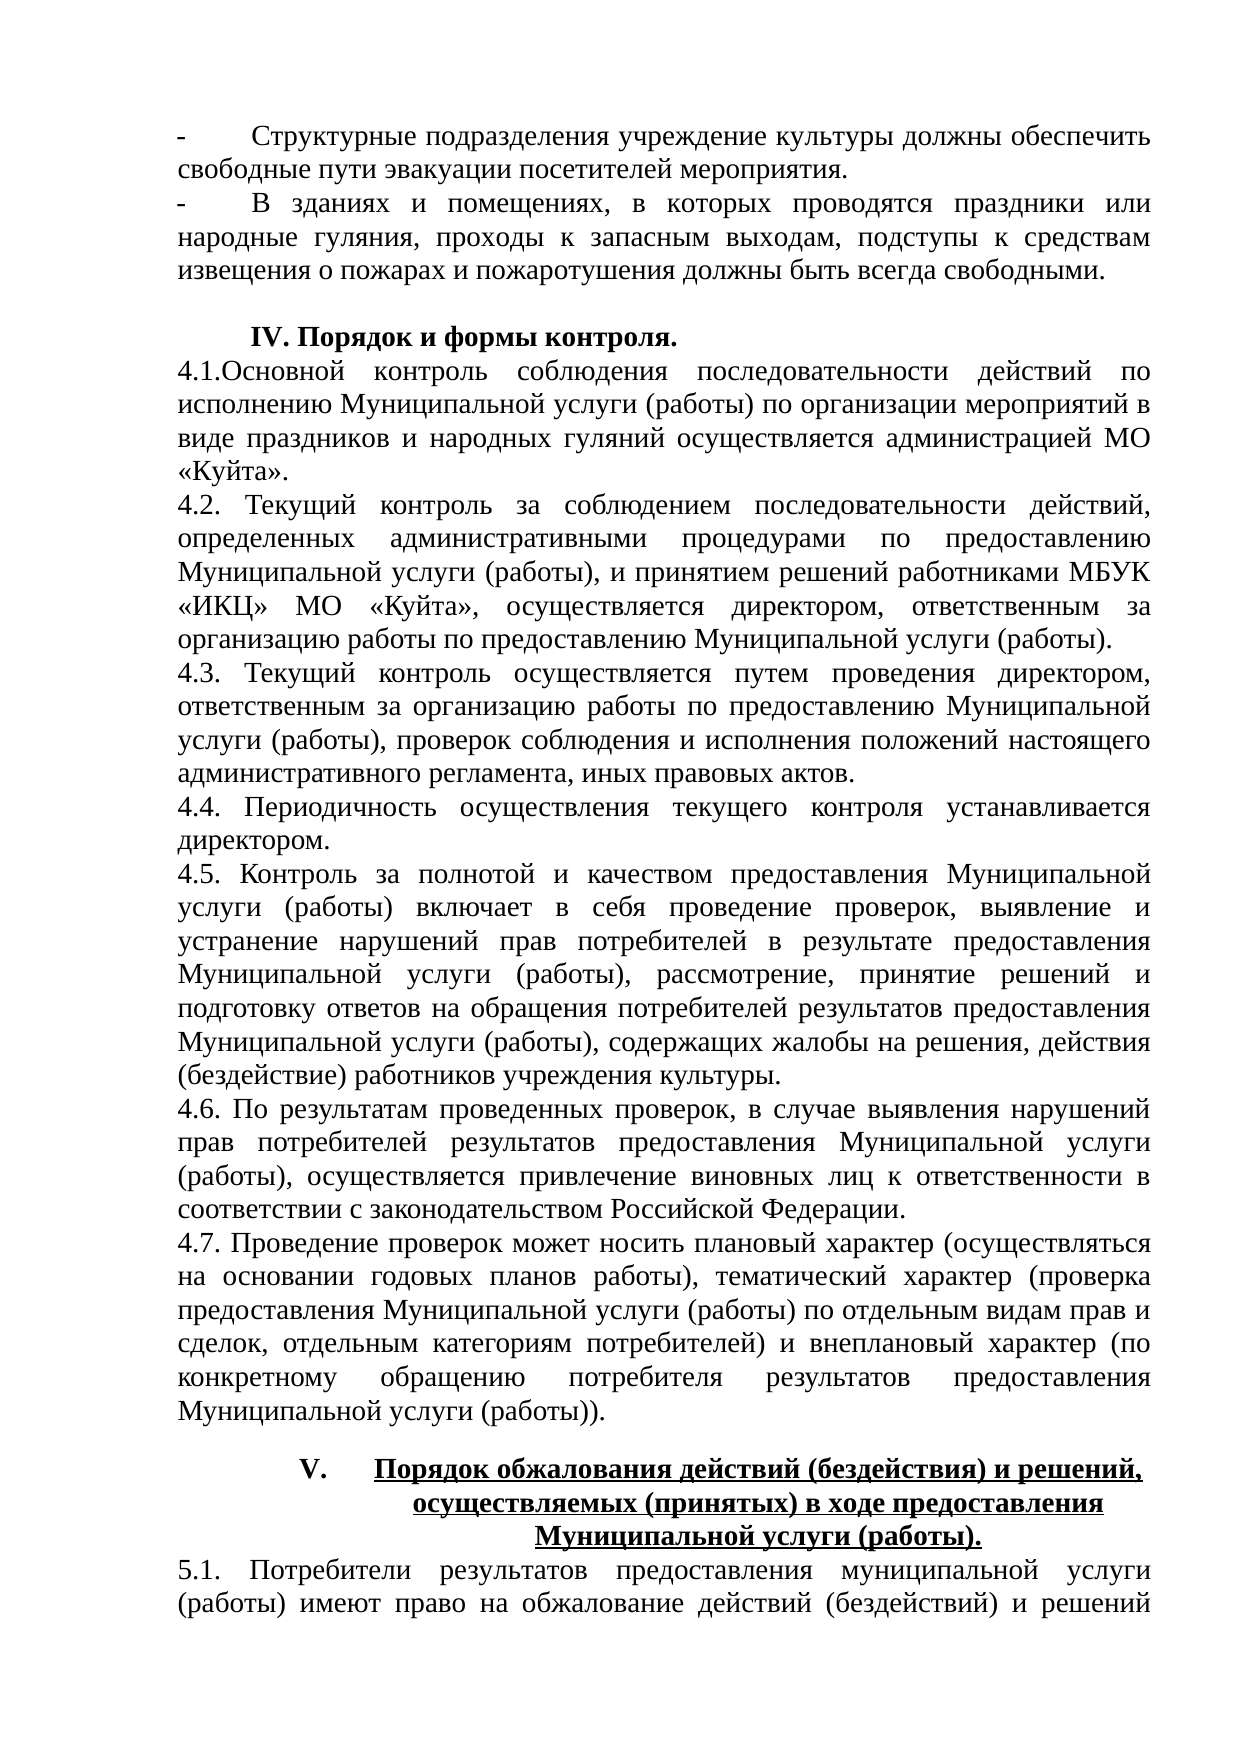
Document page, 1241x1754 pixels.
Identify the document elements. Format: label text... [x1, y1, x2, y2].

list IV. Порядок и формы контроля. [177, 319, 1152, 353]
text 4.6. По результатам проведенных проверок, в случае выявления нарушений прав потребителей результатов предоставления Муниципальной услуги (работы), осуществляется привлечение виновных лиц к ответственности в соответствии с законодательством Российской Федерации. [177, 1091, 1152, 1225]
text 4.4. Периодичность осуществления текущего контроля устанавливается директором. [177, 789, 1152, 856]
list Порядок обжалования действий (бездействия) и решений, осуществляемых (принятых) в ходе предоставления Муниципальной услуги (работы). [290, 1451, 1152, 1552]
text 4.5. Контроль за полнотой и качеством предоставления Муниципальной услуги (работы) включает в себя проведение проверок, выявление и устранение нарушений прав потребителей в результате предоставления Муниципальной услуги (работы), рассмотрение, принятие решений и подготовку ответов на обращения потребителей результатов предоставления Муниципальной услуги (работы), содержащих жалобы на решения, действия (бездействие) работников учреждения культуры. [177, 856, 1152, 1091]
text 4.7. Проведение проверок может носить плановый характер (осуществляться на основании годовых планов работы), тематический характер (проверка предоставления Муниципальной услуги (работы) по отдельным видам прав и сделок, отдельным категориям потребителей) и внеплановый характер (по конкретному обращению потребителя результатов предоставления Муниципальной услуги (работы)). [177, 1225, 1152, 1426]
text 4.3. Текущий контроль осуществляется путем проведения директором, ответственным за организацию работы по предоставлению Муниципальной услуги (работы), проверок соблюдения и исполнения положений настоящего административного регламента, иных правовых актов. [177, 655, 1152, 789]
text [177, 1552, 1152, 1619]
list В зданиях и помещениях, в которых проводятся праздники или народные гуляния, проходы к запасным выходам, подступы к средствам извещения о пожарах и пожаротушения должны быть всегда свободными. [176, 185, 1152, 286]
list Структурные подразделения учреждение культуры должны обеспечить свободные пути эвакуации посетителей мероприятия. [176, 118, 1152, 185]
text 4.1.Основной контроль соблюдения последовательности действий по исполнению Муниципальной услуги (работы) по организации мероприятий в виде праздников и народных гуляний осуществляется администрацией МО «Куйта». [177, 353, 1152, 487]
text 4.2. Текущий контроль за соблюдением последовательности действий, определенных административными процедурами по предоставлению Муниципальной услуги (работы), и принятием решений работниками МБУК «ИКЦ» МО «Куйта», осуществляется директором, ответственным за организацию работы по предоставлению Муниципальной услуги (работы). [177, 487, 1152, 655]
